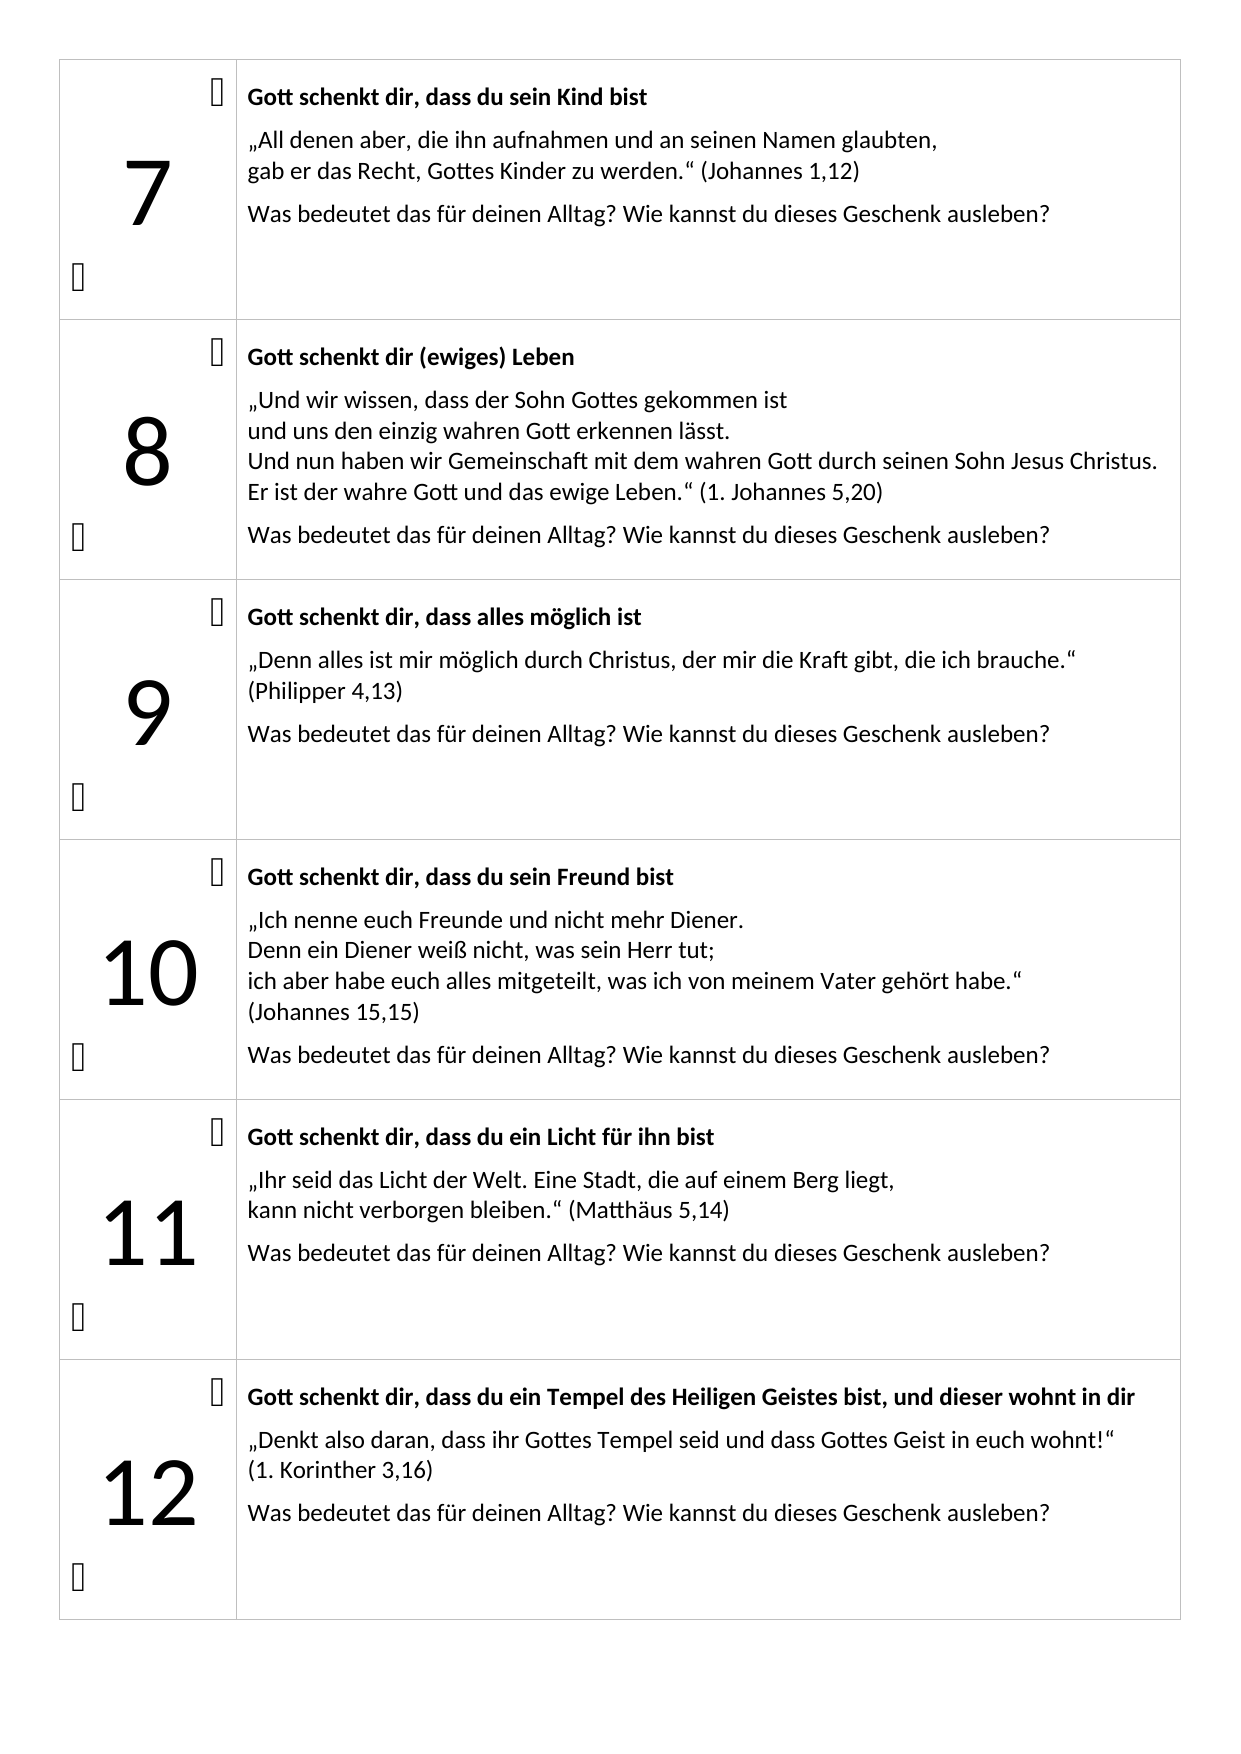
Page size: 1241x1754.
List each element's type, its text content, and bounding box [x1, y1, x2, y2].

table_cell Gott schenkt dir, dass du ein Licht für ihn bist „Ihr seid das Licht der Welt. Eine Stadt, die auf einem Berg liegt, kann nicht verborgen bleiben.“ (Matthäus 5,14) Was bedeutet das für deinen Alltag? Wie kannst du dieses Geschenk ausleben? [237, 1100, 1180, 1358]
table_cell Gott schenkt dir, dass du sein Freund bist „Ich nenne euch Freunde und nicht mehr Diener. Denn ein Diener weiß nicht, was sein Herr tut; ich aber habe euch alles mitgeteilt, was ich von meinem Vater gehört habe.“ (Johannes 15,15) Was bedeutet das für deinen Alltag? Wie kannst du dieses Geschenk ausleben? [237, 840, 1180, 1099]
table_cell Gott schenkt dir, dass du ein Tempel des Heiligen Geistes bist, und dieser wohnt in dir „Denkt also daran, dass ihr Gottes Tempel seid und dass Gottes Geist in euch wohnt!“ (1. Korinther 3,16) Was bedeutet das für deinen Alltag? Wie kannst du dieses Geschenk ausleben? [237, 1360, 1180, 1618]
table_cell Gott schenkt dir, dass du sein Kind bist „All denen aber, die ihn aufnahmen und an seinen Namen glaubten, gab er das Recht, Gottes Kinder zu werden.“ (Johannes 1,12) Was bedeutet das für deinen Alltag? Wie kannst du dieses Geschenk ausleben? [237, 60, 1180, 319]
table_cell 8 [60, 320, 236, 579]
table_cell Gott schenkt dir (ewiges) Leben „Und wir wissen, dass der Sohn Gottes gekommen ist und uns den einzig wahren Gott erkennen lässt. Und nun haben wir Gemeinschaft mit dem wahren Gott durch seinen Sohn Jesus Christus. Er ist der wahre Gott und das ewige Leben.“ (1. Johannes 5,20) Was bedeutet das für deinen Alltag? Wie kannst du dieses Geschenk ausleben? [237, 320, 1180, 579]
table_cell Gott schenkt dir, dass alles möglich ist „Denn alles ist mir möglich durch Christus, der mir die Kraft gibt, die ich brauche.“ (Philipper 4,13) Was bedeutet das für deinen Alltag? Wie kannst du dieses Geschenk ausleben? [237, 580, 1180, 839]
table_cell 9 [60, 580, 236, 839]
table_cell 12 [60, 1360, 236, 1618]
table_cell 7 [60, 60, 236, 319]
table_cell 10 [60, 840, 236, 1099]
table_cell 11 [60, 1100, 236, 1358]
